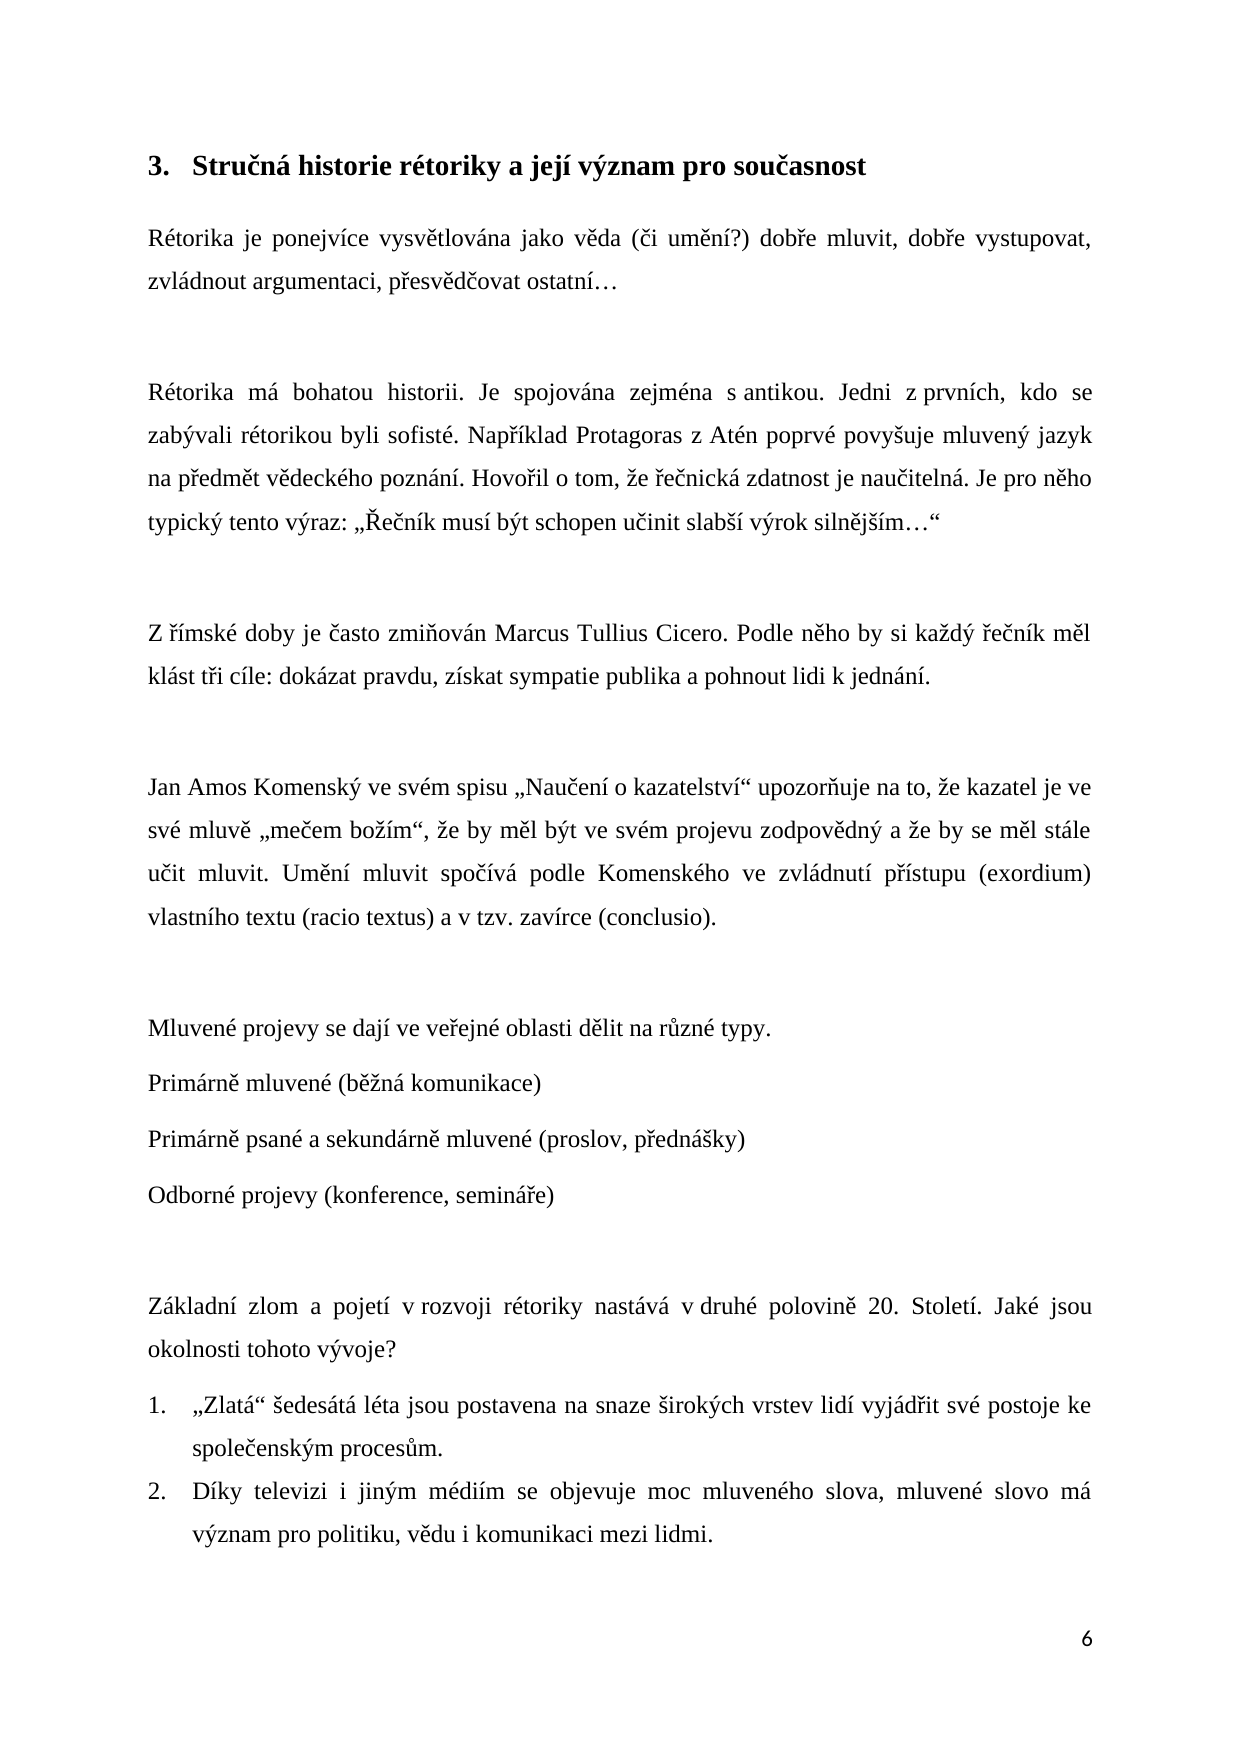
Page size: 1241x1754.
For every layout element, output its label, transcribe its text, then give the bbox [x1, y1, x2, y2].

text Primárně mluvené (běžná komunikace) [148, 1068, 1093, 1097]
text Rétorika má bohatou historii. Je spojována zejména s antikou. Jedni z prvních, kdo se zabývali rétorikou byli sofisté. Například Protagoras z Atén poprvé povyšuje mluvený jazyk na předmět vědeckého poznání. Hovořil o tom, že řečnická zdatnost je naučitelná. Je pro něho typický tento výraz: „Řečník musí být schopen učinit slabší výrok silnějším…“ [148, 377, 1093, 535]
text Základní zlom a pojetí v rozvoji rétoriky nastává v druhé polovině 20. Století. Jaké jsou okolnosti tohoto vývoje? [148, 1291, 1093, 1363]
text Rétorika je ponejvíce vysvětlována jako věda (či umění?) dobře mluvit, dobře vystupovat, zvládnout argumentaci, přesvědčovat ostatní… [148, 223, 1093, 295]
text Jan Amos Komenský ve svém spisu „Naučení o kazatelství“ upozorňuje na to, že kazatel je ve své mluvě „mečem božím“, že by měl být ve svém projevu zodpovědný a že by se měl stále učit mluvit. Umění mluvit spočívá podle Komenského ve zvládnutí přístupu (exordium) vlastního textu (racio textus) a v tzv. zavírce (conclusio). [148, 772, 1093, 930]
text Mluvené projevy se dají ve veřejné oblasti dělit na různé typy. [148, 1013, 1093, 1042]
list Díky televizi i jiným médiím se objevuje moc mluveného slova, mluvené slovo má význam pro politiku, vědu i komunikaci mezi lidmi. [148, 1476, 1093, 1548]
subtitle Stručná historie rétoriky a její význam pro současnost [148, 148, 1093, 181]
text Odborné projevy (konference, semináře) [148, 1180, 1093, 1208]
text Primárně psané a sekundárně mluvené (proslov, přednášky) [148, 1124, 1093, 1153]
list „Zlatá“ šedesátá léta jsou postavena na snaze širokých vrstev lidí vyjádřit své postoje ke společenským procesům. [148, 1390, 1093, 1462]
text Z římské doby je často zmiňován Marcus Tullius Cicero. Podle něho by si každý řečník měl klást tři cíle: dokázat pravdu, získat sympatie publika a pohnout lidi k jednání. [148, 618, 1093, 690]
